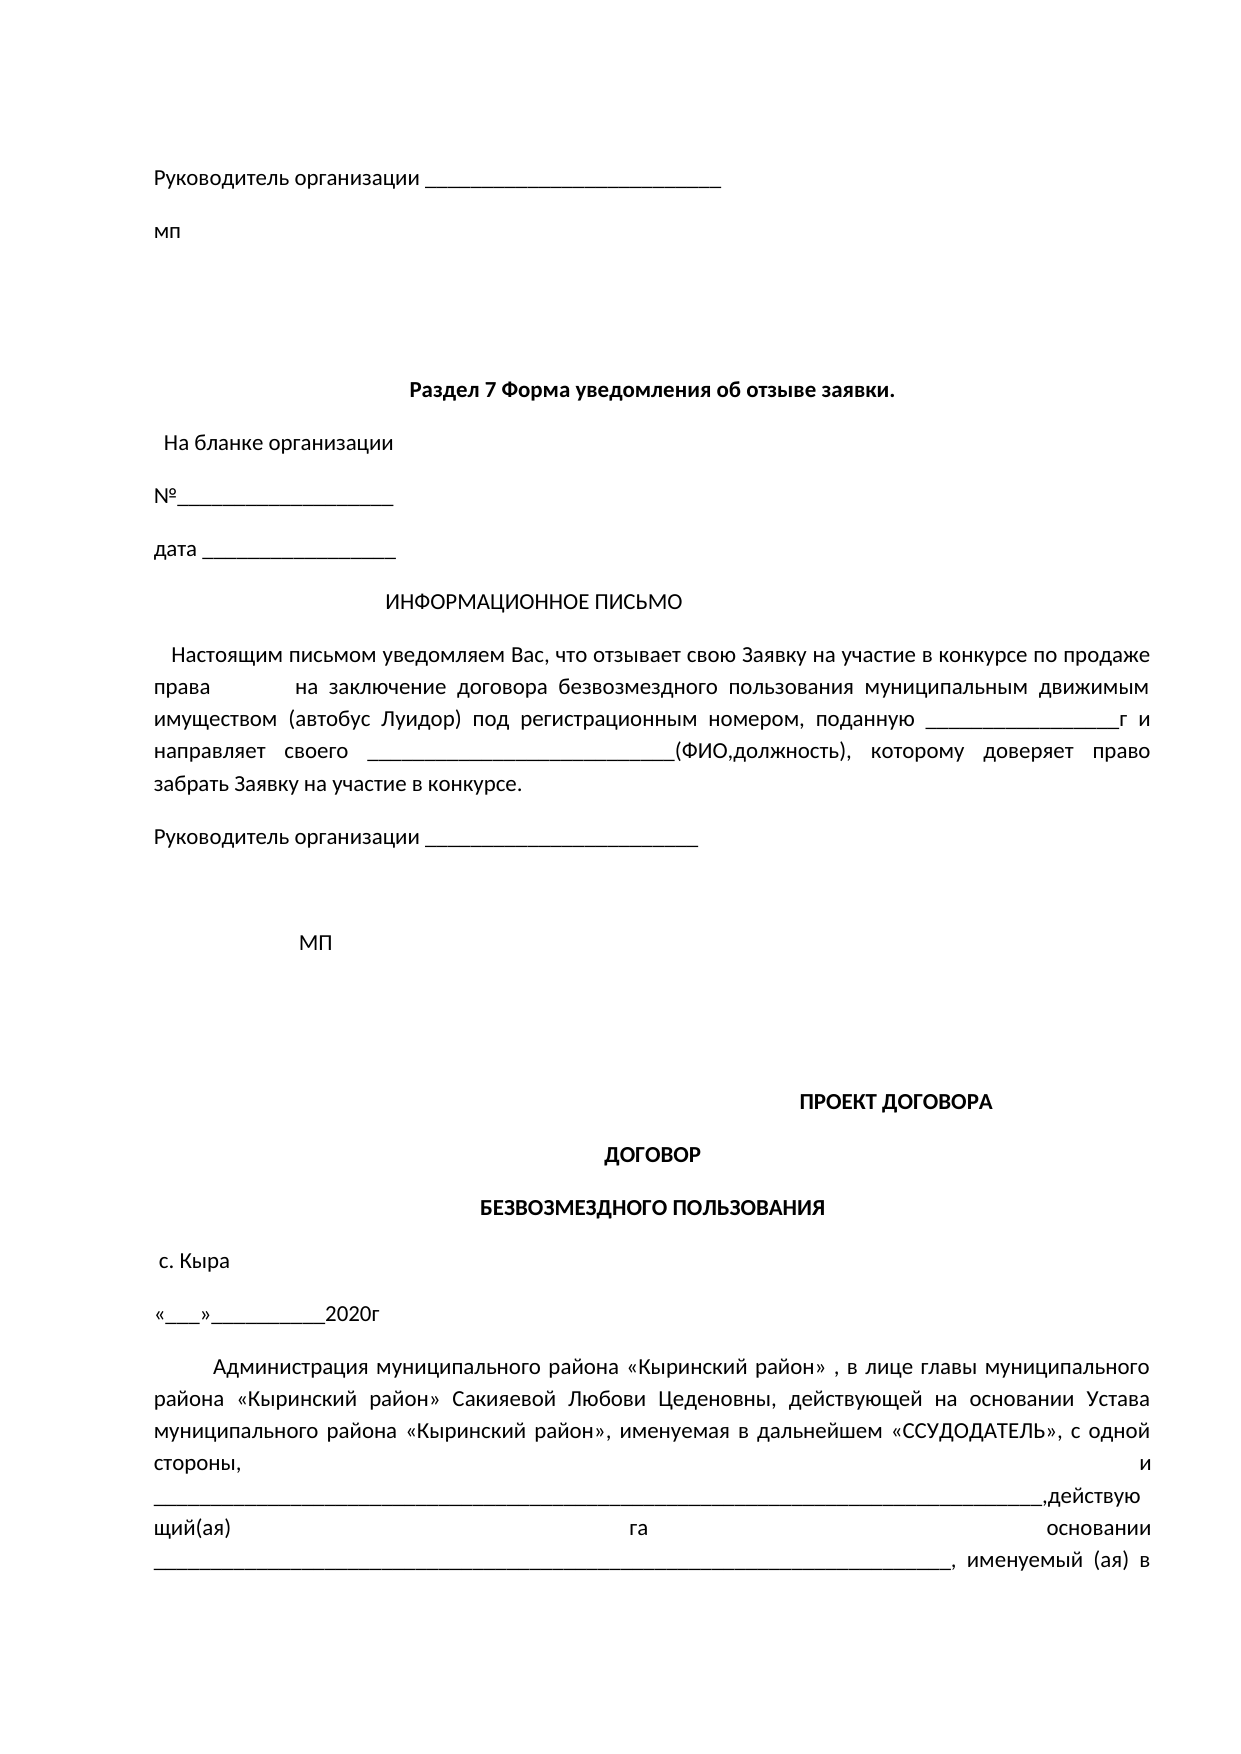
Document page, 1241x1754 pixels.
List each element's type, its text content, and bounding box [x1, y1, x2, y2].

text мп [153, 216, 1152, 244]
text Настоящим письмом уведомляем Вас, что отзывает свою Заявку на участие в конкурсе по продаже права на заключение договора безвозмездного пользования муниципальным движимым имуществом (автобус Луидор) под регистрационным номером, поданную _________________г и направляет своего ___________________________(ФИО,должность), которому доверяет право забрать Заявку на участие в конкурсе. [153, 640, 1152, 797]
text дата _________________ [153, 534, 1152, 562]
text №___________________ [153, 481, 1152, 509]
text с. Кыра [153, 1246, 1152, 1274]
text «___»__________2020г [153, 1299, 1152, 1327]
text ДОГОВОР [153, 1140, 1152, 1168]
text ПРОЕКТ ДОГОВОРА [153, 1087, 1152, 1115]
text На бланке организации [153, 428, 1152, 456]
text БЕЗВОЗМЕЗДНОГО ПОЛЬЗОВАНИЯ [153, 1193, 1152, 1221]
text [153, 1352, 1152, 1573]
text Руководитель организации ________________________ [153, 822, 1152, 850]
text ИНФОРМАЦИОННОЕ ПИСЬМО [153, 587, 1152, 615]
text Руководитель организации __________________________ [153, 163, 1152, 191]
text Раздел 7 Форма уведомления об отзыве заявки. [153, 375, 1152, 403]
text МП [153, 928, 1152, 956]
